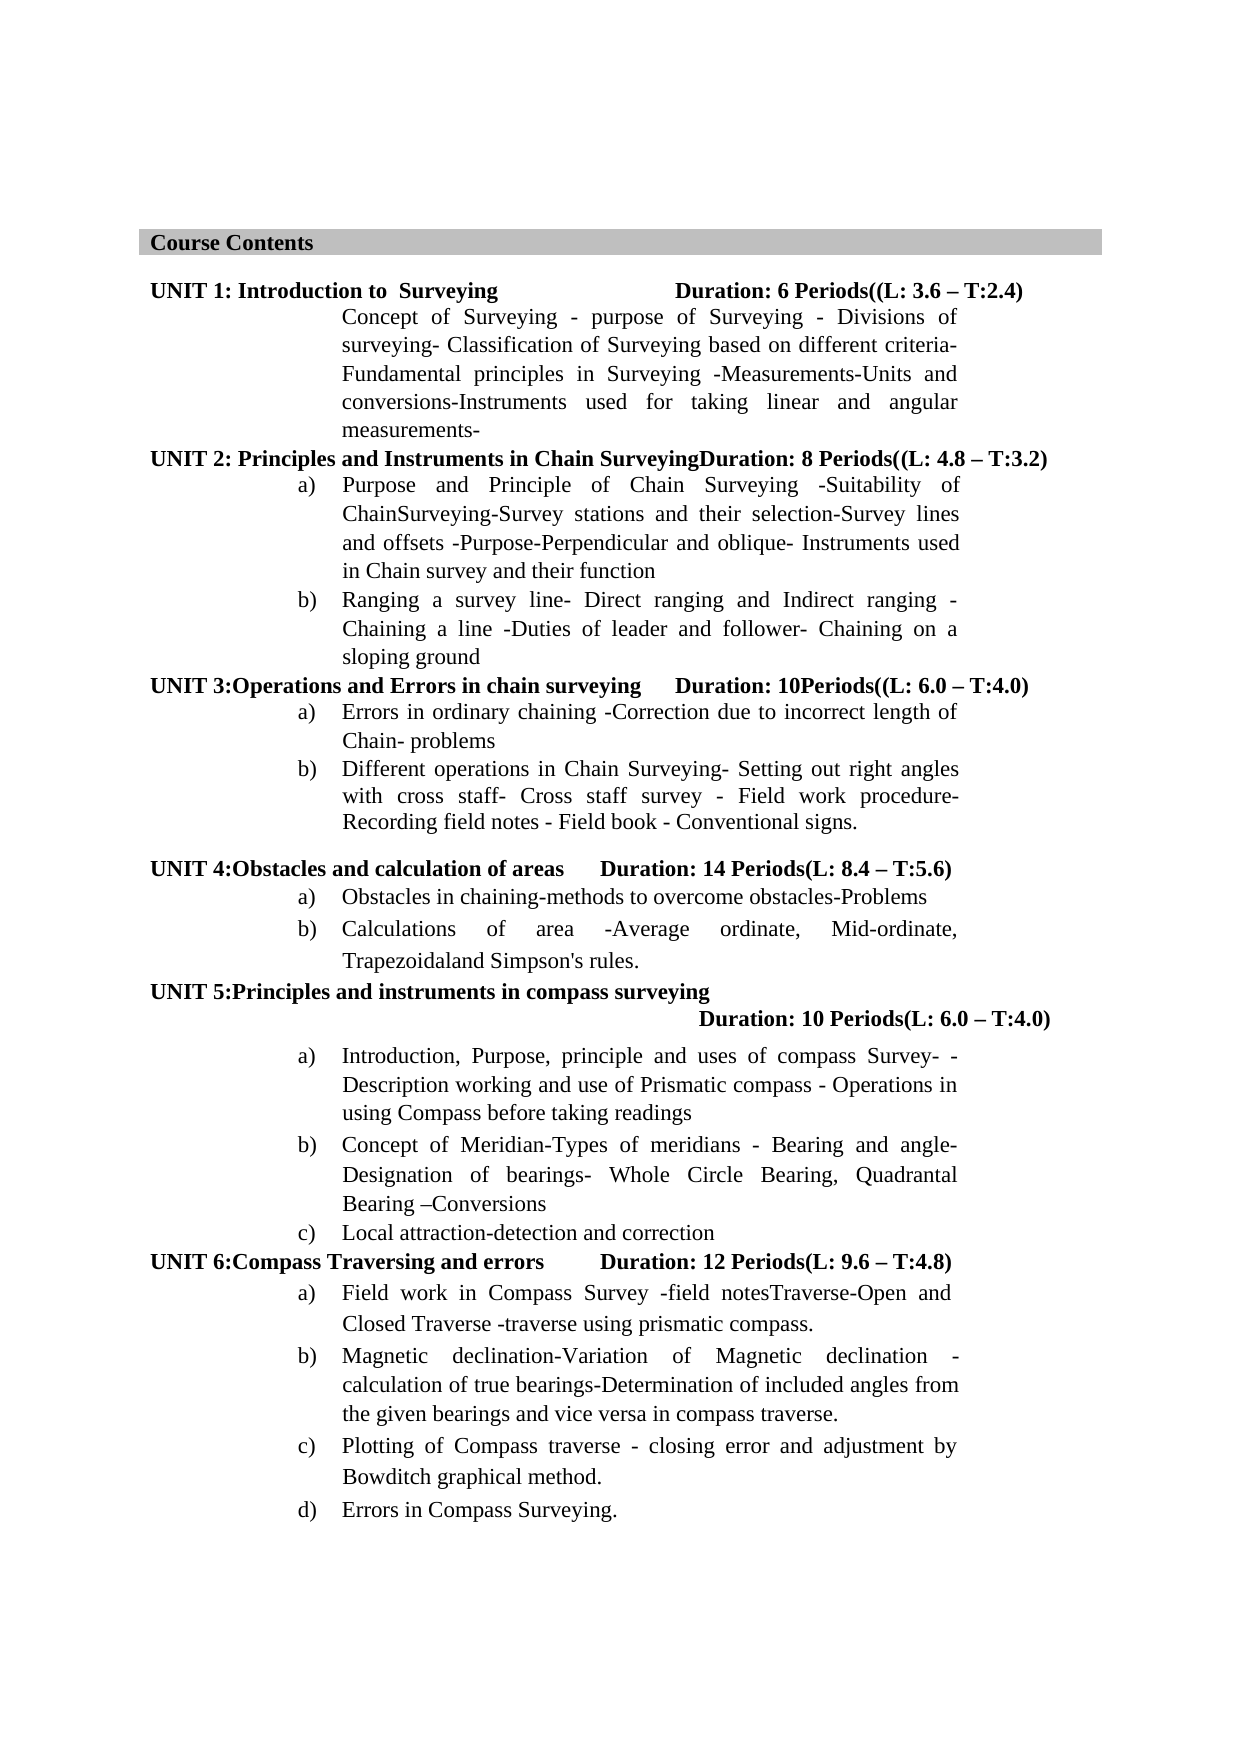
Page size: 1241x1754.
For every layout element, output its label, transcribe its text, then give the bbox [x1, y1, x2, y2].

list Purpose and Principle of Chain Surveying -Suitability of ChainSurveying-Survey stations and their selection-Survey lines and offsets -Purpose-Perpendicular and oblique- Instruments used in Chain survey and their function [298, 471, 960, 584]
text UNIT 2: Principles and Instruments in Chain SurveyingDuration: 8 Periods((L: 4.8 – T:3.2) [150, 445, 1087, 471]
list Calculations of area -Average ordinate, Mid-ordinate, Trapezoidaland Simpson's rules. [298, 916, 958, 973]
list Ranging a survey line- Direct ranging and Indirect ranging -Chaining a line -Duties of leader and follower- Chaining on a sloping ground [298, 586, 958, 669]
text UNIT 5:Principles and instruments in compass surveying [150, 978, 1087, 1004]
text Concept of Surveying - purpose of Surveying - Divisions of surveying- Classification of Surveying based on different criteria- Fundamental principles in Surveying -Measurements-Units and conversions-Instruments used for taking linear and angular measurements- [342, 303, 958, 443]
text Duration: 10 Periods(L: 6.0 – T:4.0) [150, 1004, 1051, 1031]
text UNIT 4:Obstacles and calculation of areas Duration: 14 Periods(L: 8.4 – T:5.6) [150, 855, 1095, 882]
text UNIT 1: Introduction to Surveying Duration: 6 Periods((L: 3.6 – T:2.4) [880, 282, 1090, 303]
list Local attraction-detection and correction [298, 1219, 958, 1245]
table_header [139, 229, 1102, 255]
list Magnetic declination-Variation of Magnetic declination -calculation of true bearings-Determination of included angles from the given bearings and vice versa in compass traverse. [298, 1342, 960, 1426]
text UNIT 3:Operations and Errors in chain surveying Duration: 10Periods((L: 6.0 – T:4.0) [150, 672, 1087, 698]
list Different operations in Chain Surveying- Setting out right angles with cross staff- Cross staff survey - Field work procedure-Recording field notes - Field book - Conventional signs. [298, 756, 960, 834]
list Field work in Compass Survey -field notesTraverse-Open and Closed Traverse -traverse using prismatic compass. [298, 1279, 952, 1336]
list Concept of Meridian-Types of meridians - Bearing and angle-Designation of bearings- Whole Circle Bearing, Quadrantal Bearing –Conversions [298, 1132, 958, 1216]
text UNIT 6:Compass Traversing and errors Duration: 12 Periods(L: 9.6 – T:4.8) [150, 1248, 1087, 1274]
list Errors in ordinary chaining -Correction due to incorrect length of Chain- problems [298, 698, 958, 753]
list Obstacles in chaining-methods to overcome obstacles-Problems [225, 883, 958, 909]
list Errors in Compass Surveying. [298, 1496, 1090, 1522]
list Introduction, Purpose, principle and uses of compass Survey- -Description working and use of Prismatic compass - Operations in using Compass before taking readings [298, 1042, 958, 1126]
list Plotting of Compass traverse - closing error and adjustment by Bowditch graphical method. [298, 1432, 958, 1489]
text UNIT 1: Introduction to Surveying Duration: 6 Periods((L: 3.6 – T:2.4) [150, 282, 874, 303]
